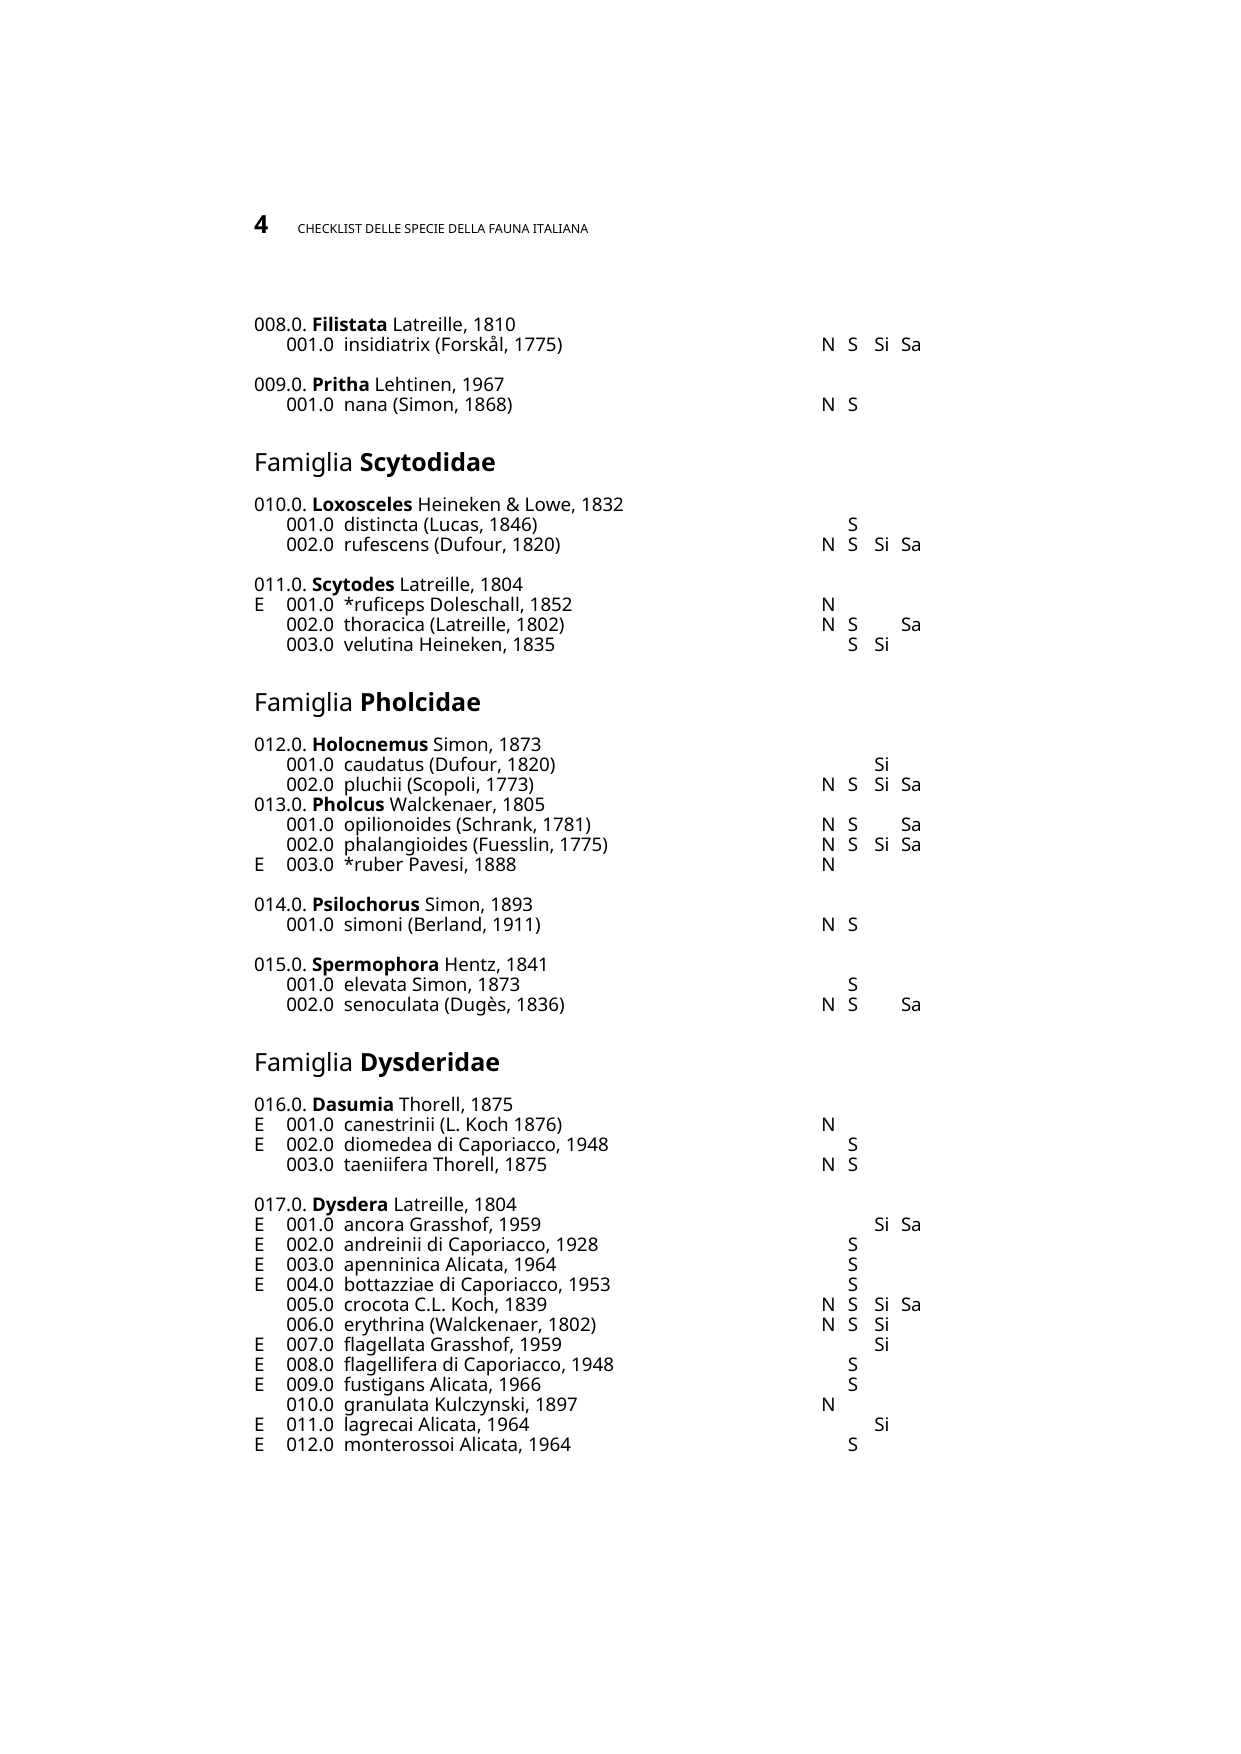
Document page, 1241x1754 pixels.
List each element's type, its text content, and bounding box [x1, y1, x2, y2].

text Famiglia Dysderidae [254, 1055, 1004, 1075]
text 002.0 thoracica (Latreille, 1802) N S Sa [254, 615, 1004, 635]
text 002.0 rufescens (Dufour, 1820) N S Si Sa [254, 535, 1004, 555]
text 008.0. Filistata Latreille, 1810 [254, 315, 1004, 335]
text 017.0. Dysdera Latreille, 1804 [254, 1195, 1004, 1215]
text E 011.0 lagrecai Alicata, 1964 Si [254, 1415, 1004, 1435]
text 002.0 pluchii (Scopoli, 1773) N S Si Sa [254, 775, 1004, 795]
text 013.0. Pholcus Walckenaer, 1805 [254, 795, 1004, 815]
text 006.0 erythrina (Walckenaer, 1802) N S Si [254, 1315, 1004, 1335]
text 001.0 opilionoides (Schrank, 1781) N S Sa [254, 815, 1004, 835]
text 001.0 insidiatrix (Forskål, 1775) N S Si Sa [254, 335, 1004, 355]
text 002.0 senoculata (Dugès, 1836) N S Sa [254, 995, 1004, 1015]
text E 002.0 diomedea di Caporiacco, 1948 S [254, 1135, 1004, 1155]
text 011.0. Scytodes Latreille, 1804 [254, 575, 1004, 595]
text E 001.0 *ruficeps Doleschall, 1852 N [254, 595, 1004, 615]
text 001.0 simoni (Berland, 1911) N S [254, 915, 1004, 935]
text 001.0 distincta (Lucas, 1846) S [254, 515, 1004, 535]
text E 012.0 monterossoi Alicata, 1964 S [254, 1435, 1004, 1455]
text 015.0. Spermophora Hentz, 1841 [254, 955, 1004, 975]
text 010.0 granulata Kulczynski, 1897 N [254, 1395, 1004, 1415]
text E 009.0 fustigans Alicata, 1966 S [254, 1375, 1004, 1395]
text E 002.0 andreinii di Caporiacco, 1928 S [254, 1235, 1004, 1255]
text E 003.0 apenninica Alicata, 1964 S [254, 1255, 1004, 1275]
text 001.0 nana (Simon, 1868) N S [254, 395, 1004, 415]
text E 008.0 flagellifera di Caporiacco, 1948 S [254, 1355, 1004, 1375]
text E 003.0 *ruber Pavesi, 1888 N [254, 855, 1004, 875]
text E 001.0 canestrinii (L. Koch 1876) N [254, 1115, 1004, 1135]
text 002.0 phalangioides (Fuesslin, 1775) N S Si Sa [254, 835, 1004, 855]
text 001.0 caudatus (Dufour, 1820) Si [254, 755, 1004, 775]
text 014.0. Psilochorus Simon, 1893 [254, 895, 1004, 915]
text 001.0 elevata Simon, 1873 S [254, 975, 1004, 995]
text 012.0. Holocnemus Simon, 1873 [254, 735, 1004, 755]
text 010.0. Loxosceles Heineken & Lowe, 1832 [254, 495, 1004, 515]
text Famiglia Pholcidae [254, 695, 1004, 715]
text E 001.0 ancora Grasshof, 1959 Si Sa [254, 1215, 1004, 1235]
text E 007.0 flagellata Grasshof, 1959 Si [254, 1335, 1004, 1355]
text 005.0 crocota C.L. Koch, 1839 N S Si Sa [254, 1295, 1004, 1315]
text 009.0. Pritha Lehtinen, 1967 [254, 375, 1004, 395]
text 016.0. Dasumia Thorell, 1875 [254, 1095, 1004, 1115]
text 003.0 taeniifera Thorell, 1875 N S [254, 1155, 1004, 1175]
text Famiglia Scytodidae [254, 455, 1004, 475]
text E 004.0 bottazziae di Caporiacco, 1953 S [254, 1275, 1004, 1295]
text 003.0 velutina Heineken, 1835 S Si [254, 635, 1004, 655]
